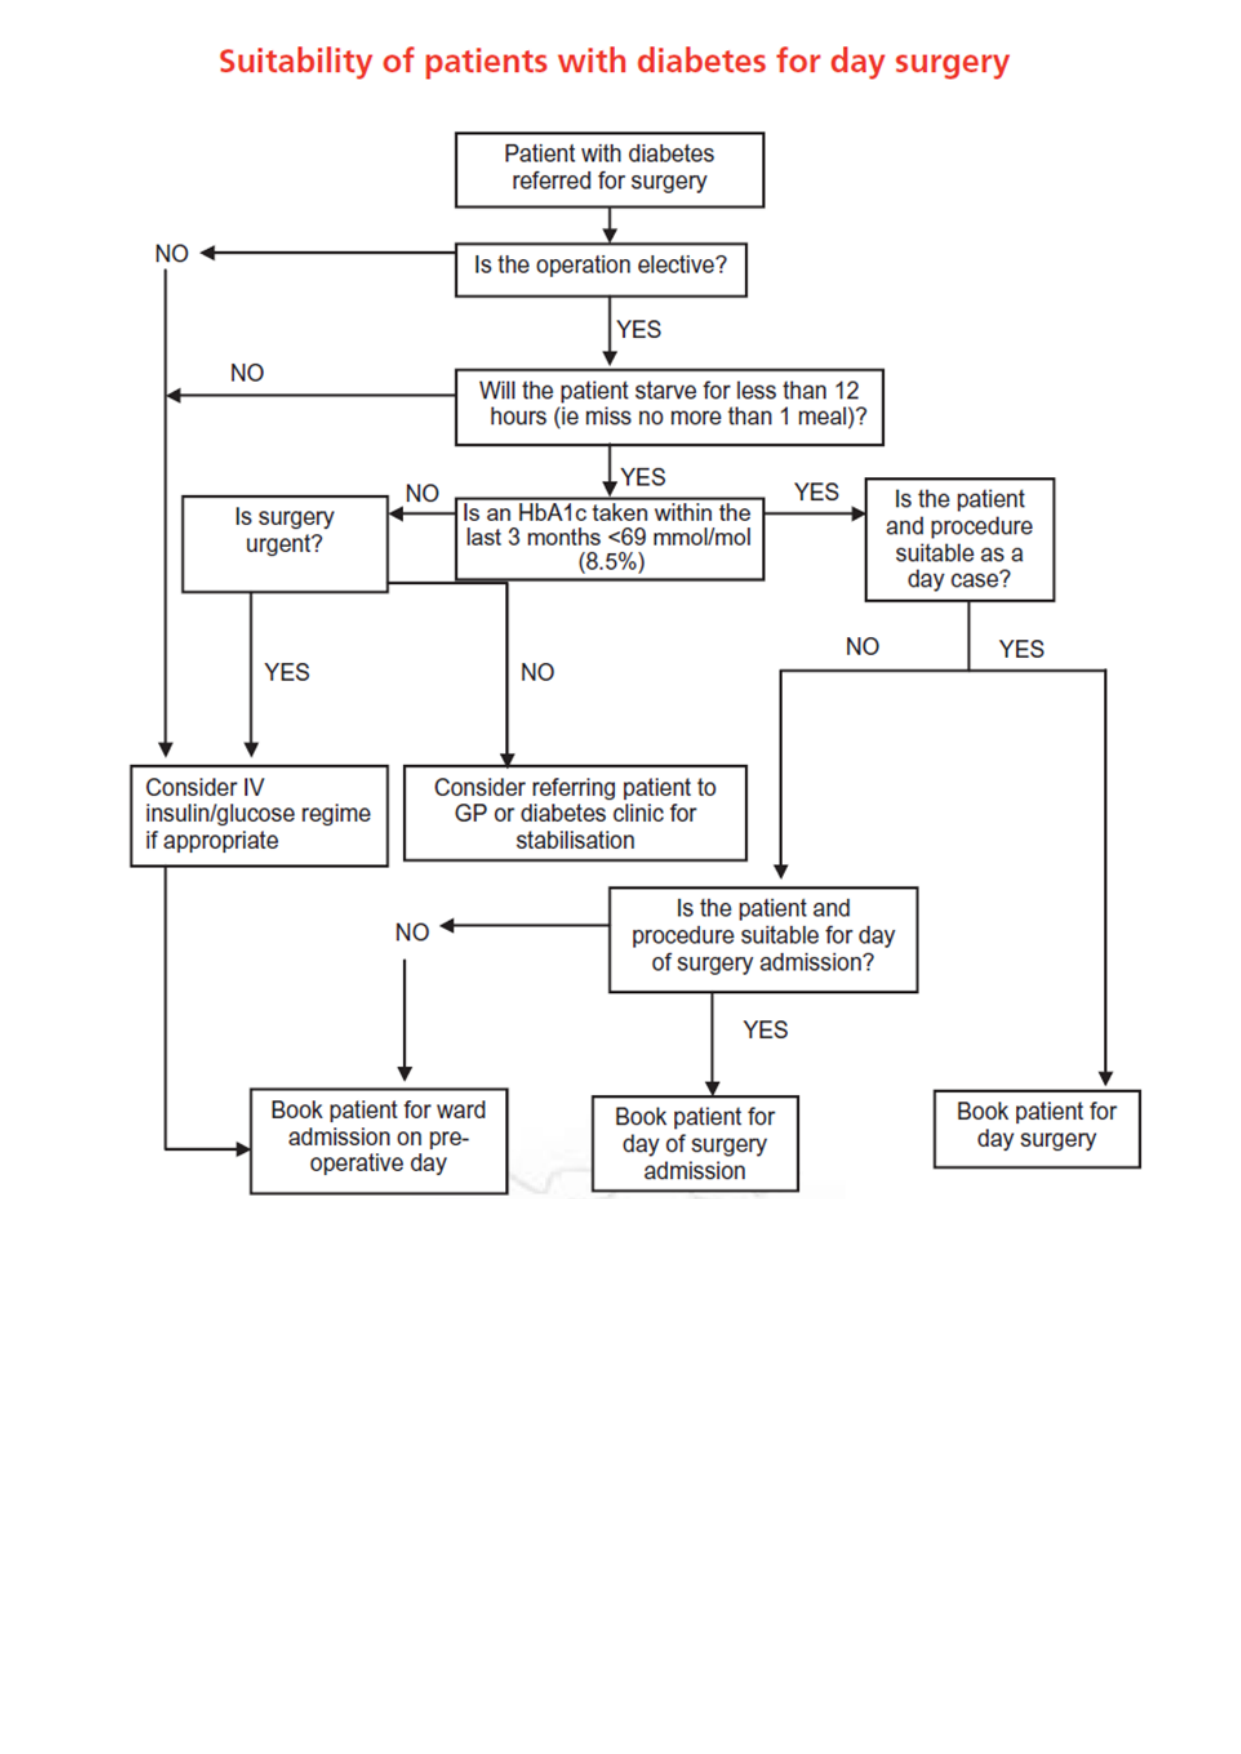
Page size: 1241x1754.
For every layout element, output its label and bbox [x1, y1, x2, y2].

picture [95, 40, 1180, 1197]
